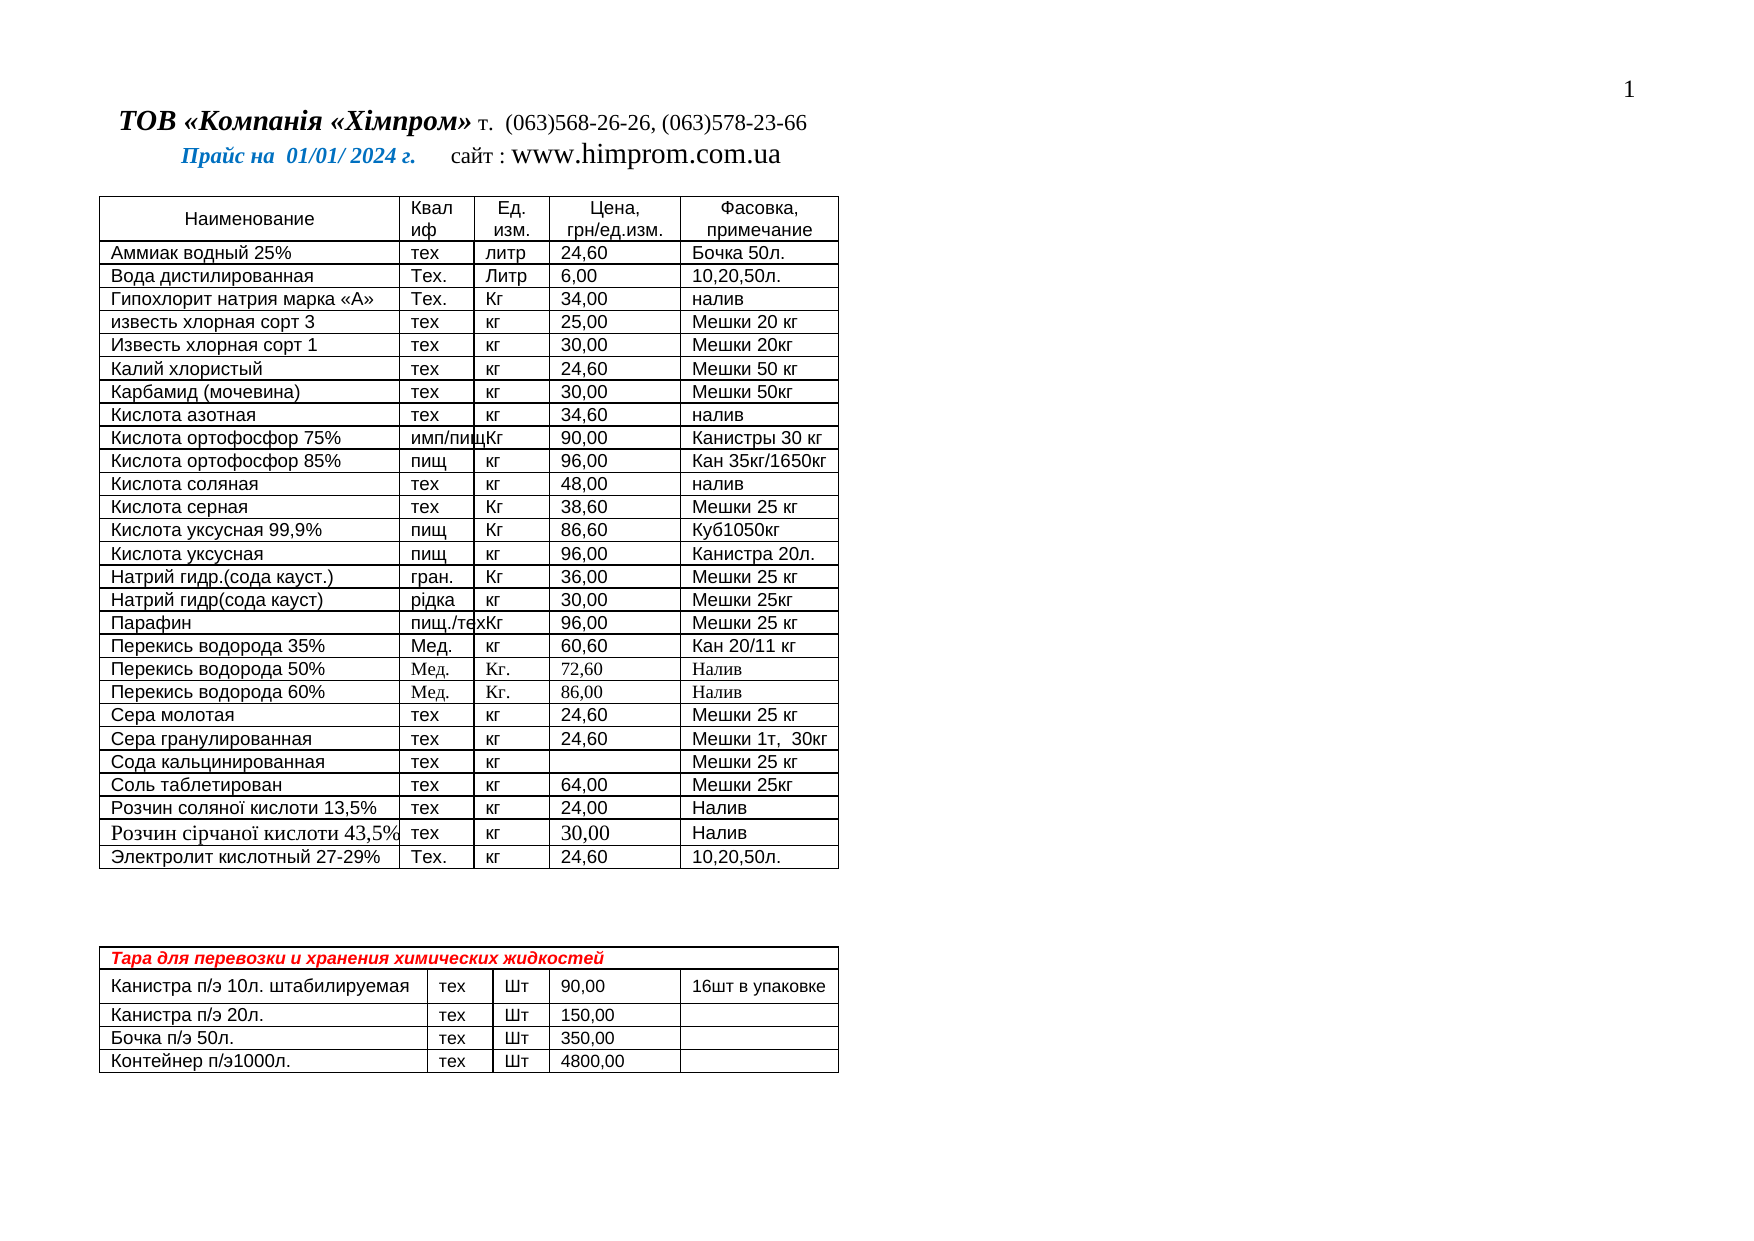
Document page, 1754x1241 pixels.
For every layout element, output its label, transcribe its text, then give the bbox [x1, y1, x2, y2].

table_cell Cера гранулированная [100, 727, 399, 749]
table_cell тех [400, 704, 473, 726]
table_cell Мед. [400, 635, 473, 656]
table_cell [681, 1027, 838, 1049]
table_cell 16шт в упаковке [681, 970, 838, 1002]
table_cell рідка [400, 589, 473, 610]
table_cell Электролит кислотный 27-29% [100, 846, 399, 868]
table_cell Канистры 30 кг [681, 427, 838, 448]
table_cell Кан 35кг/1650кг [681, 450, 838, 471]
table_cell 86,00 [550, 681, 680, 703]
table_header Фасовка, примечание [681, 197, 838, 240]
table_cell кг [475, 450, 549, 471]
table_cell 90,00 [550, 427, 680, 448]
table_cell Мед. [400, 658, 473, 679]
table_cell Литр [475, 265, 549, 286]
table_cell Мешки 25кг [681, 774, 838, 795]
table_cell тех [400, 311, 473, 333]
table_cell Кг [475, 288, 549, 309]
table_cell Мешки 25 кг [681, 612, 838, 633]
table_cell 24,00 [550, 797, 680, 818]
table_header Квалиф [400, 197, 474, 240]
table_cell тех [400, 727, 473, 749]
table_cell 6,00 [550, 265, 680, 286]
table_cell 30,00 [550, 820, 680, 845]
table_cell Мешки 25 кг [681, 566, 838, 587]
table_cell тех [428, 1050, 492, 1072]
table_cell 150,00 [550, 1004, 680, 1026]
table_cell кг [475, 635, 549, 656]
table_cell 96,00 [550, 612, 680, 633]
table_cell Налив [681, 820, 838, 845]
table_cell Кислота соляная [100, 473, 399, 494]
table_cell 30,00 [550, 589, 680, 610]
table_cell имп/пищ. [400, 427, 473, 448]
table_cell 48,00 [550, 473, 680, 494]
table_cell Кислота азотная [100, 404, 399, 425]
table_cell кг [475, 357, 549, 379]
table_cell Кислота серная [100, 496, 399, 518]
table_header Ед. изм. [475, 197, 549, 240]
table_cell Кислота ортофосфор 75% [100, 427, 399, 448]
table_cell тех [400, 381, 473, 402]
table_cell тех [400, 820, 473, 845]
table_cell Гипохлорит натрия марка «А» [100, 288, 399, 309]
table_cell Мешки 25 кг [681, 704, 838, 726]
text ТОВ «Компанія «Хімпром» т. (063)568-26-26, (063)578-23-66 [118, 103, 840, 136]
table_cell Перекись водорода 35% [100, 635, 399, 656]
table_cell кг [475, 542, 549, 564]
table_cell тех [400, 242, 473, 263]
table_cell 24,60 [550, 357, 680, 379]
table_cell Кан 20/11 кг [681, 635, 838, 656]
table_cell тех [400, 357, 473, 379]
table_cell 30,00 [550, 381, 680, 402]
table_cell 36,00 [550, 566, 680, 587]
table_cell литр [475, 242, 549, 263]
table_cell налив [681, 404, 838, 425]
table_cell Шт [494, 1027, 549, 1049]
table_cell 24,60 [550, 727, 680, 749]
table_cell Кислота уксусная 99,9% [100, 519, 399, 541]
table_cell 90,00 [550, 970, 680, 1002]
table_cell 10,20,50л. [681, 846, 838, 868]
table_cell тех [400, 751, 473, 772]
table_cell Соль таблетирован [100, 774, 399, 795]
table_cell Мешки 20кг [681, 334, 838, 356]
table_cell Мешки 50кг [681, 381, 838, 402]
table_cell кг [475, 334, 549, 356]
table_cell Мешки 25 кг [681, 496, 838, 518]
table_cell Натрий гидр.(сода кауст.) [100, 566, 399, 587]
table_cell Шт [494, 1004, 549, 1026]
table_cell Кг [475, 612, 549, 633]
table_cell Перекись водорода 60% [100, 681, 399, 703]
table_cell налив [681, 288, 838, 309]
table_cell кг [475, 797, 549, 818]
table_cell Кг [475, 427, 549, 448]
table_cell Перекись водорода 50% [100, 658, 399, 679]
table_cell тех [400, 774, 473, 795]
table_cell Известь хлорная сорт 1 [100, 334, 399, 356]
table_cell Розчин сірчаної кислоти 43,5% [100, 820, 399, 845]
table_cell Канистра 20л. [681, 542, 838, 564]
table_cell кг [475, 404, 549, 425]
table_cell Канистра п/э 10л. штабилируемая [100, 970, 427, 1002]
table_cell 24,60 [550, 846, 680, 868]
table_cell Кг [475, 496, 549, 518]
table_cell тех [400, 797, 473, 818]
table_cell Парафин [100, 612, 399, 633]
table_cell Натрий гидр(сода кауст) [100, 589, 399, 610]
table_cell тех [428, 1004, 492, 1026]
table_cell Мешки 20 кг [681, 311, 838, 333]
table_cell кг [475, 820, 549, 845]
table_cell 34,00 [550, 288, 680, 309]
table_cell Сода кальцинированная [100, 751, 399, 772]
table_cell Тех. [400, 265, 473, 286]
table_cell Налив [681, 797, 838, 818]
table_cell Мешки 25 кг [681, 751, 838, 772]
table_cell Кислота уксусная [100, 542, 399, 564]
table_cell Калий хлористый [100, 357, 399, 379]
table_cell Вода дистилированная [100, 265, 399, 286]
table_cell кг [475, 846, 549, 868]
table_cell Налив [681, 681, 838, 703]
table_cell Кг [475, 566, 549, 587]
table_header Тара для перевозки и хранения химических жидкостей [100, 948, 838, 968]
table_cell тех [400, 334, 473, 356]
table_cell Контейнер п/э1000л. [100, 1050, 427, 1072]
table_cell 64,00 [550, 774, 680, 795]
table_header Наименование [100, 197, 399, 240]
table_cell Бочка п/э 50л. [100, 1027, 427, 1049]
table_cell пищ./тех [400, 612, 473, 633]
table_cell налив [681, 473, 838, 494]
table_cell Кислота ортофосфор 85% [100, 450, 399, 471]
table_cell Тех. [400, 846, 473, 868]
table_cell пищ [400, 519, 473, 541]
table_cell 24,60 [550, 242, 680, 263]
table_cell тех [400, 473, 473, 494]
table_cell Розчин соляної кислоти 13,5% [100, 797, 399, 818]
table_cell 30,00 [550, 334, 680, 356]
table_cell гран. [400, 566, 473, 587]
table_cell 60,60 [550, 635, 680, 656]
table_cell Карбамид (мочевина) [100, 381, 399, 402]
table_cell Шт [494, 970, 549, 1002]
table_cell кг [475, 311, 549, 333]
table_cell тех [428, 970, 492, 1002]
table_cell Налив [681, 658, 838, 679]
table_cell Аммиак водный 25% [100, 242, 399, 263]
table_cell тех [428, 1027, 492, 1049]
table_cell 96,00 [550, 450, 680, 471]
table_cell Шт [494, 1050, 549, 1072]
table_cell пищ [400, 542, 473, 564]
table_cell [550, 751, 680, 772]
table_cell Мешки 1т, 30кг [681, 727, 838, 749]
table_cell Мед. [400, 681, 473, 703]
table_cell тех [400, 496, 473, 518]
table_cell 25,00 [550, 311, 680, 333]
table_cell 38,60 [550, 496, 680, 518]
table_cell Сера молотая [100, 704, 399, 726]
table_cell известь хлорная сорт 3 [100, 311, 399, 333]
table_cell кг [475, 704, 549, 726]
table_cell Кг. [475, 658, 549, 679]
table_cell кг [475, 473, 549, 494]
table_header Цена, грн/ед.изм. [550, 197, 680, 240]
table_cell Мешки 50 кг [681, 357, 838, 379]
table_cell 34,60 [550, 404, 680, 425]
table_cell [681, 1050, 838, 1072]
table_cell 4800,00 [550, 1050, 680, 1072]
table_cell 10,20,50л. [681, 265, 838, 286]
table_cell Бочка 50л. [681, 242, 838, 263]
table_cell кг [475, 589, 549, 610]
table_cell 350,00 [550, 1027, 680, 1049]
table_cell Куб1050кг [681, 519, 838, 541]
table_cell кг [475, 381, 549, 402]
table_cell кг [475, 751, 549, 772]
table_cell 96,00 [550, 542, 680, 564]
table_cell пищ [400, 450, 473, 471]
table_cell Кг. [475, 681, 549, 703]
table_cell Кг [475, 519, 549, 541]
table_cell Мешки 25кг [681, 589, 838, 610]
text Прайс на 01/01/ 2024 г. сайт : www.himprom.com.ua [118, 136, 840, 170]
table_cell Канистра п/э 20л. [100, 1004, 427, 1026]
table_cell кг [475, 774, 549, 795]
table_cell [681, 1004, 838, 1026]
table_cell 86,60 [550, 519, 680, 541]
table_cell Тех. [400, 288, 473, 309]
table_cell 72,60 [550, 658, 680, 679]
table_cell кг [475, 727, 549, 749]
table_cell 24,60 [550, 704, 680, 726]
table_cell тех [400, 404, 473, 425]
